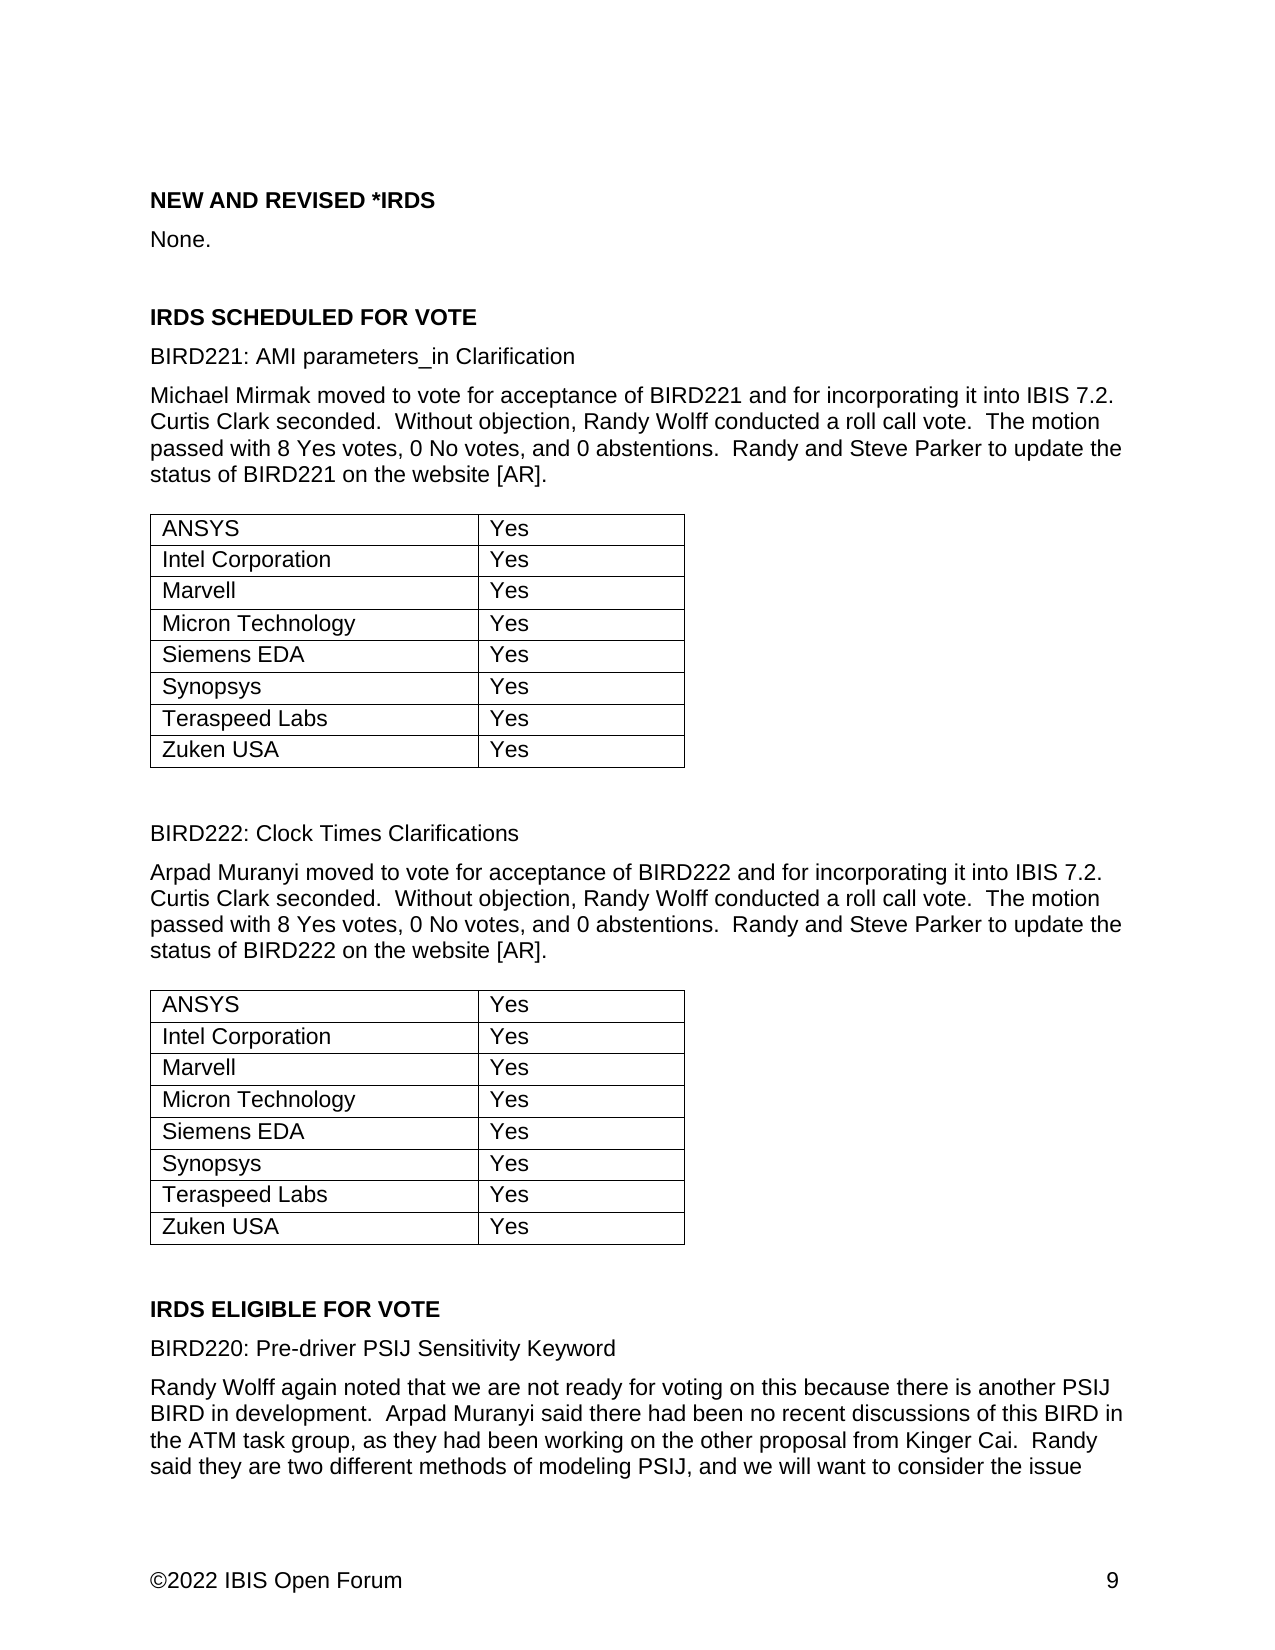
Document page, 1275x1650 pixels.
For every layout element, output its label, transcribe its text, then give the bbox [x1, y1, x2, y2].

text BIRD222: Clock Times Clarifications [150, 819, 1123, 846]
text New and Revised *IRDs [150, 187, 1123, 214]
table_cell Yes [479, 546, 684, 576]
text IRDS Eligible for Vote [150, 1296, 1123, 1323]
table_cell Yes [479, 736, 684, 767]
table_cell Micron Technology [151, 1086, 478, 1117]
table_cell Micron Technology [151, 610, 478, 640]
table_cell Yes [479, 610, 684, 640]
table_cell Yes [479, 673, 684, 703]
table_cell Yes [479, 1213, 684, 1244]
table_cell Intel Corporation [151, 1023, 478, 1053]
table_header Yes [479, 991, 684, 1022]
table_cell Synopsys [151, 673, 478, 703]
table_cell Zuken USA [151, 736, 478, 767]
table_header ANSYS [151, 515, 478, 545]
table_cell Yes [479, 577, 684, 608]
table_cell Yes [479, 1181, 684, 1212]
table_cell Teraspeed Labs [151, 705, 478, 735]
table_cell Yes [479, 1023, 684, 1053]
table_cell Marvell [151, 577, 478, 608]
table_header ANSYS [151, 991, 478, 1022]
text BIRD221: AMI parameters_in Clarification [150, 343, 1123, 369]
table_cell Marvell [151, 1054, 478, 1085]
table_cell Yes [479, 1150, 684, 1180]
text Arpad Muranyi moved to vote for acceptance of BIRD222 and for incorporating it into IBIS 7.2. Curtis Clark seconded. Without objection, Randy Wolff conducted a roll call vote. The motion passed with 8 Yes votes, 0 No votes, and 0 abstentions. Randy and Steve Parker to update the status of BIRD222 on the website [AR]. [150, 858, 1123, 964]
table_cell Yes [479, 1086, 684, 1117]
table_cell Yes [479, 1118, 684, 1149]
text BIRD220: Pre-driver PSIJ Sensitivity Keyword [150, 1335, 1123, 1361]
text Michael Mirmak moved to vote for acceptance of BIRD221 and for incorporating it into IBIS 7.2. Curtis Clark seconded. Without objection, Randy Wolff conducted a roll call vote. The motion passed with 8 Yes votes, 0 No votes, and 0 abstentions. Randy and Steve Parker to update the status of BIRD221 on the website [AR]. [150, 382, 1123, 487]
table_cell Yes [479, 641, 684, 672]
table_cell Intel Corporation [151, 546, 478, 576]
table_cell Zuken USA [151, 1213, 478, 1244]
table_cell Siemens EDA [151, 1118, 478, 1149]
table_cell Siemens EDA [151, 641, 478, 672]
table_cell Yes [479, 705, 684, 735]
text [150, 1374, 1123, 1479]
text None. [150, 226, 1123, 253]
text IRDs Scheduled for Vote [150, 304, 1123, 330]
table_header Yes [479, 515, 684, 545]
table_cell Teraspeed Labs [151, 1181, 478, 1212]
table_cell Synopsys [151, 1150, 478, 1180]
table_cell Yes [479, 1054, 684, 1085]
